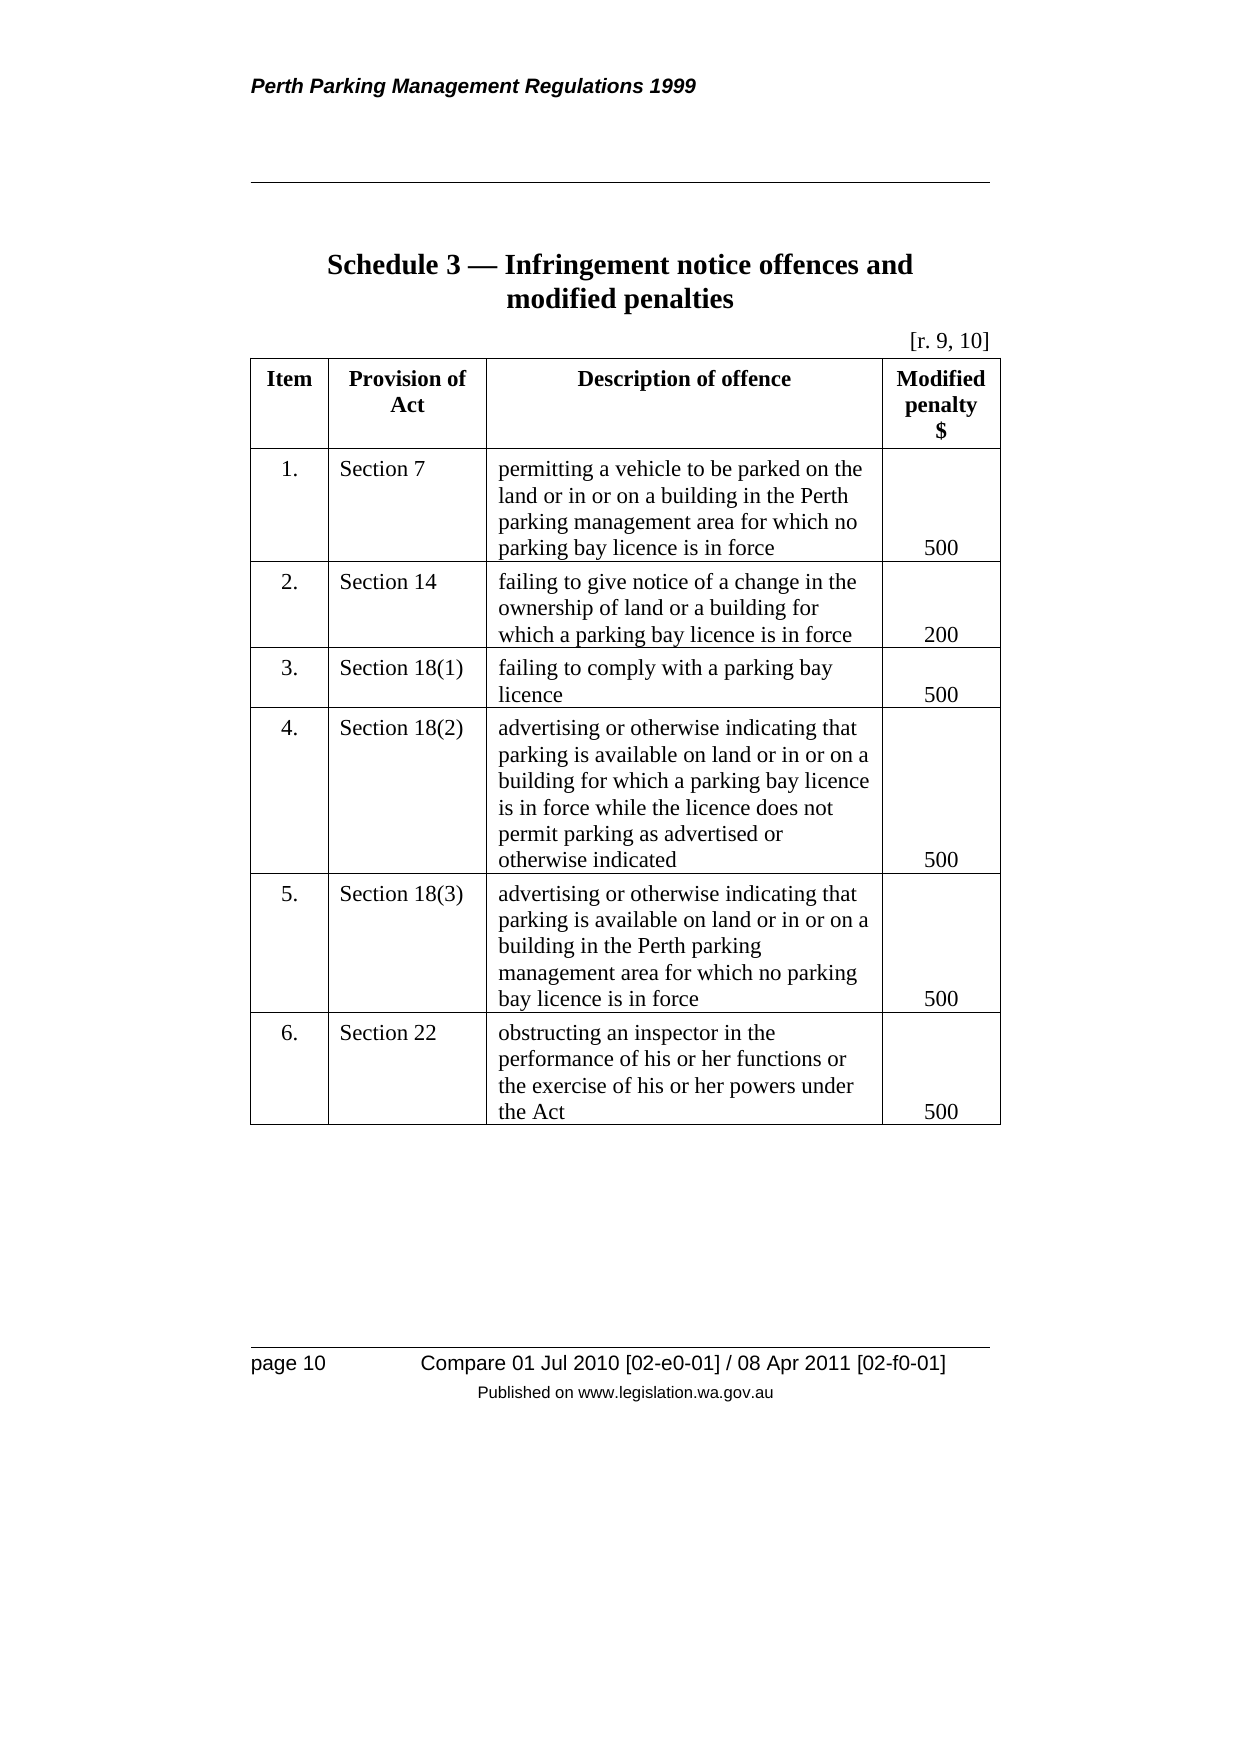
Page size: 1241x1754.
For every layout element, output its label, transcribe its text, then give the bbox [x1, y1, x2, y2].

table_cell advertising or otherwise indicating that parking is available on land or in or on a building in the parking management area for which no parking bay licence is in force [487, 874, 882, 1012]
subtitle Schedule 3 — Infringement notice offences and modified penalties [251, 247, 990, 314]
table_cell 2. [251, 562, 328, 647]
table_cell Section 18(1) [329, 648, 486, 707]
table_cell permitting a vehicle to be parked on the land or in or on a building in the parking management area for which no parking bay licence is in force [487, 449, 882, 561]
table_cell Section 18(2) [329, 708, 486, 873]
table_cell 500 [883, 874, 1000, 1012]
table_cell advertising or otherwise indicating that parking is available on land or in or on a building for which a parking bay licence is in force while the licence does not permit parking as advertised or otherwise indicated [487, 708, 882, 873]
table_cell Section 18(3) [329, 874, 486, 1012]
table_cell 500 [883, 1013, 1000, 1124]
table_header Provision of Act [329, 359, 486, 448]
table_header Modified penalty $ [883, 359, 1000, 448]
table_cell 500 [883, 648, 1000, 707]
table_cell 6. [251, 1013, 328, 1124]
table_cell failing to comply with a parking bay licence [487, 648, 882, 707]
table_cell 1. [251, 449, 328, 561]
table_cell obstructing an inspector in the performance of his or her functions or the exercise of his or her powers under the Act [487, 1013, 882, 1124]
table_cell Section 7 [329, 449, 486, 561]
table_cell failing to give notice of a change in the ownership of land or a building for which a parking bay licence is in force [487, 562, 882, 647]
table_cell 500 [883, 449, 1000, 561]
table_header Item [251, 359, 328, 448]
text [r. 9, 10] [251, 327, 990, 353]
table_cell 200 [883, 562, 1000, 647]
table_header Description of offence [487, 359, 882, 448]
table_cell Section 22 [329, 1013, 486, 1124]
table_cell 5. [251, 874, 328, 1012]
table_cell 4. [251, 708, 328, 873]
table_cell 3. [251, 648, 328, 707]
table_cell Section 14 [329, 562, 486, 647]
table_cell 500 [883, 708, 1000, 873]
